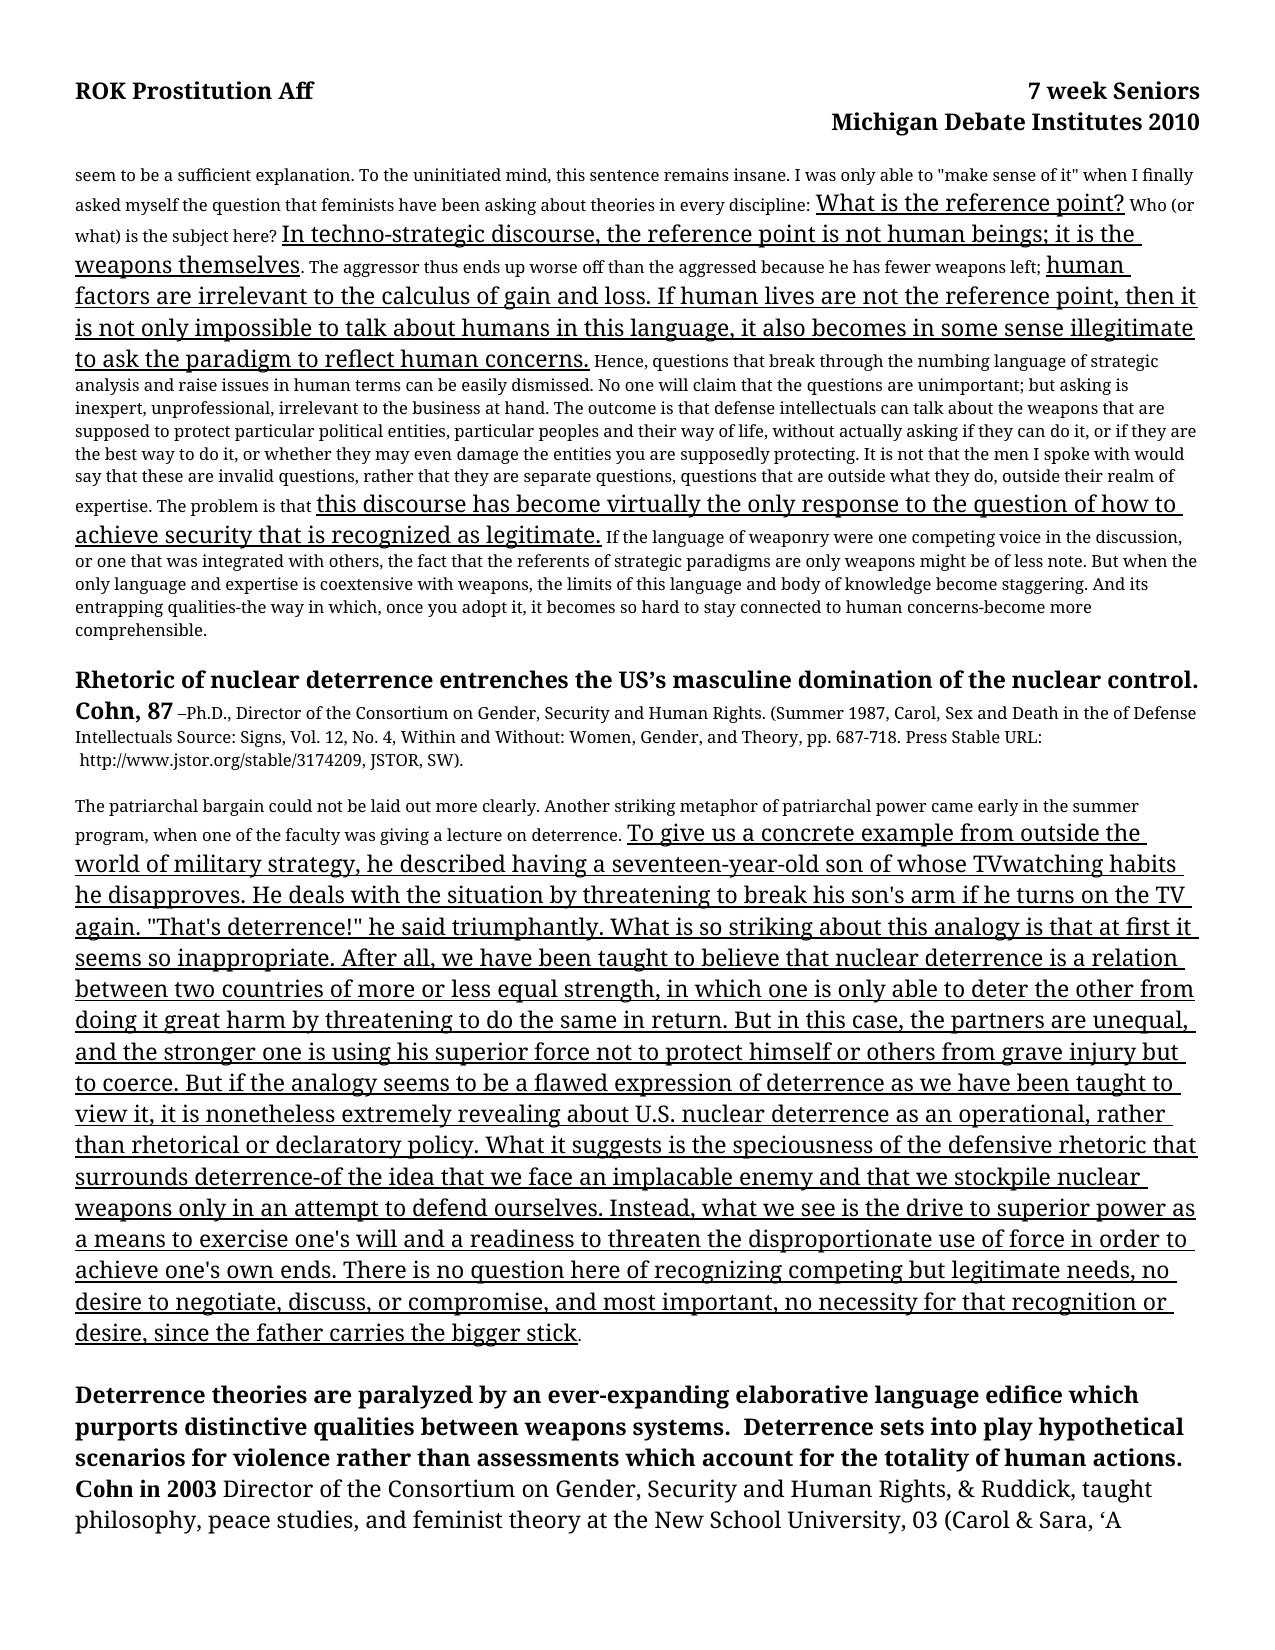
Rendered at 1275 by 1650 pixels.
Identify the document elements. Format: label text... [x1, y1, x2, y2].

text The patriarchal bargain could not be laid out more clearly. Another striking metaphor of patriarchal power came early in the summer program, when one of the faculty was giving a lecture on deterrence. To give us a concrete example from outside the world of military strategy, he described having a seventeen-year-old son of whose TVwatching habits he disapproves. He deals with the situation by threatening to break his son's arm if he turns on the TV again. "That's deterrence!" he said triumphantly. What is so striking about this analogy is that at first it seems so inappropriate. After all, we have been taught to believe that nuclear deterrence is a relation between two countries of more or less equal strength, in which one is only able to deter the other from doing it great harm by threatening to do the same in return. But in this case, the partners are unequal, and the stronger one is using his superior force not to protect himself or others from grave injury but to coerce. But if the analogy seems to be a flawed expression of deterrence as we have been taught to view it, it is nonetheless extremely revealing about U.S. nuclear deterrence as an operational, rather than rhetorical or declaratory policy. What it suggests is the speciousness of the defensive rhetoric that surrounds deterrence-of the idea that we face an implacable enemy and that we stockpile nuclear weapons only in an attempt to defend ourselves. Instead, what we see is the drive to superior power as a means to exercise one's will and a readiness to threaten the disproportionate use of force in order to achieve one's own ends. There is no question here of recognizing competing but legitimate needs, no desire to negotiate, discuss, or compromise, and most important, no necessity for that recognition or desire, since the father carries the bigger stick. [75, 794, 1200, 1348]
text Rhetoric of nuclear deterrence entrenches the US’s masculine domination of the nuclear control. [75, 663, 1200, 695]
text http://www.jstor.org/stable/3174209, JSTOR, SW). [75, 749, 1200, 771]
text Deterrence theories are paralyzed by an ever-expanding elaborative language edifice which purports distinctive qualities between weapons systems. Deterrence sets into play hypothetical scenarios for violence rather than assessments which account for the totality of human actions. [75, 1379, 1200, 1473]
text Cohn, 87 –Ph.D., Director of the Consortium on Gender, Security and Human Rights. (Summer 1987, Carol, Sex and Death in the of Defense Intellectuals Source: Signs, Vol. 12, No. 4, Within and Without: Women, Gender, and Theory, pp. 687-718. Press Stable URL: [75, 695, 1200, 749]
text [75, 164, 1200, 641]
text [75, 1473, 1200, 1536]
